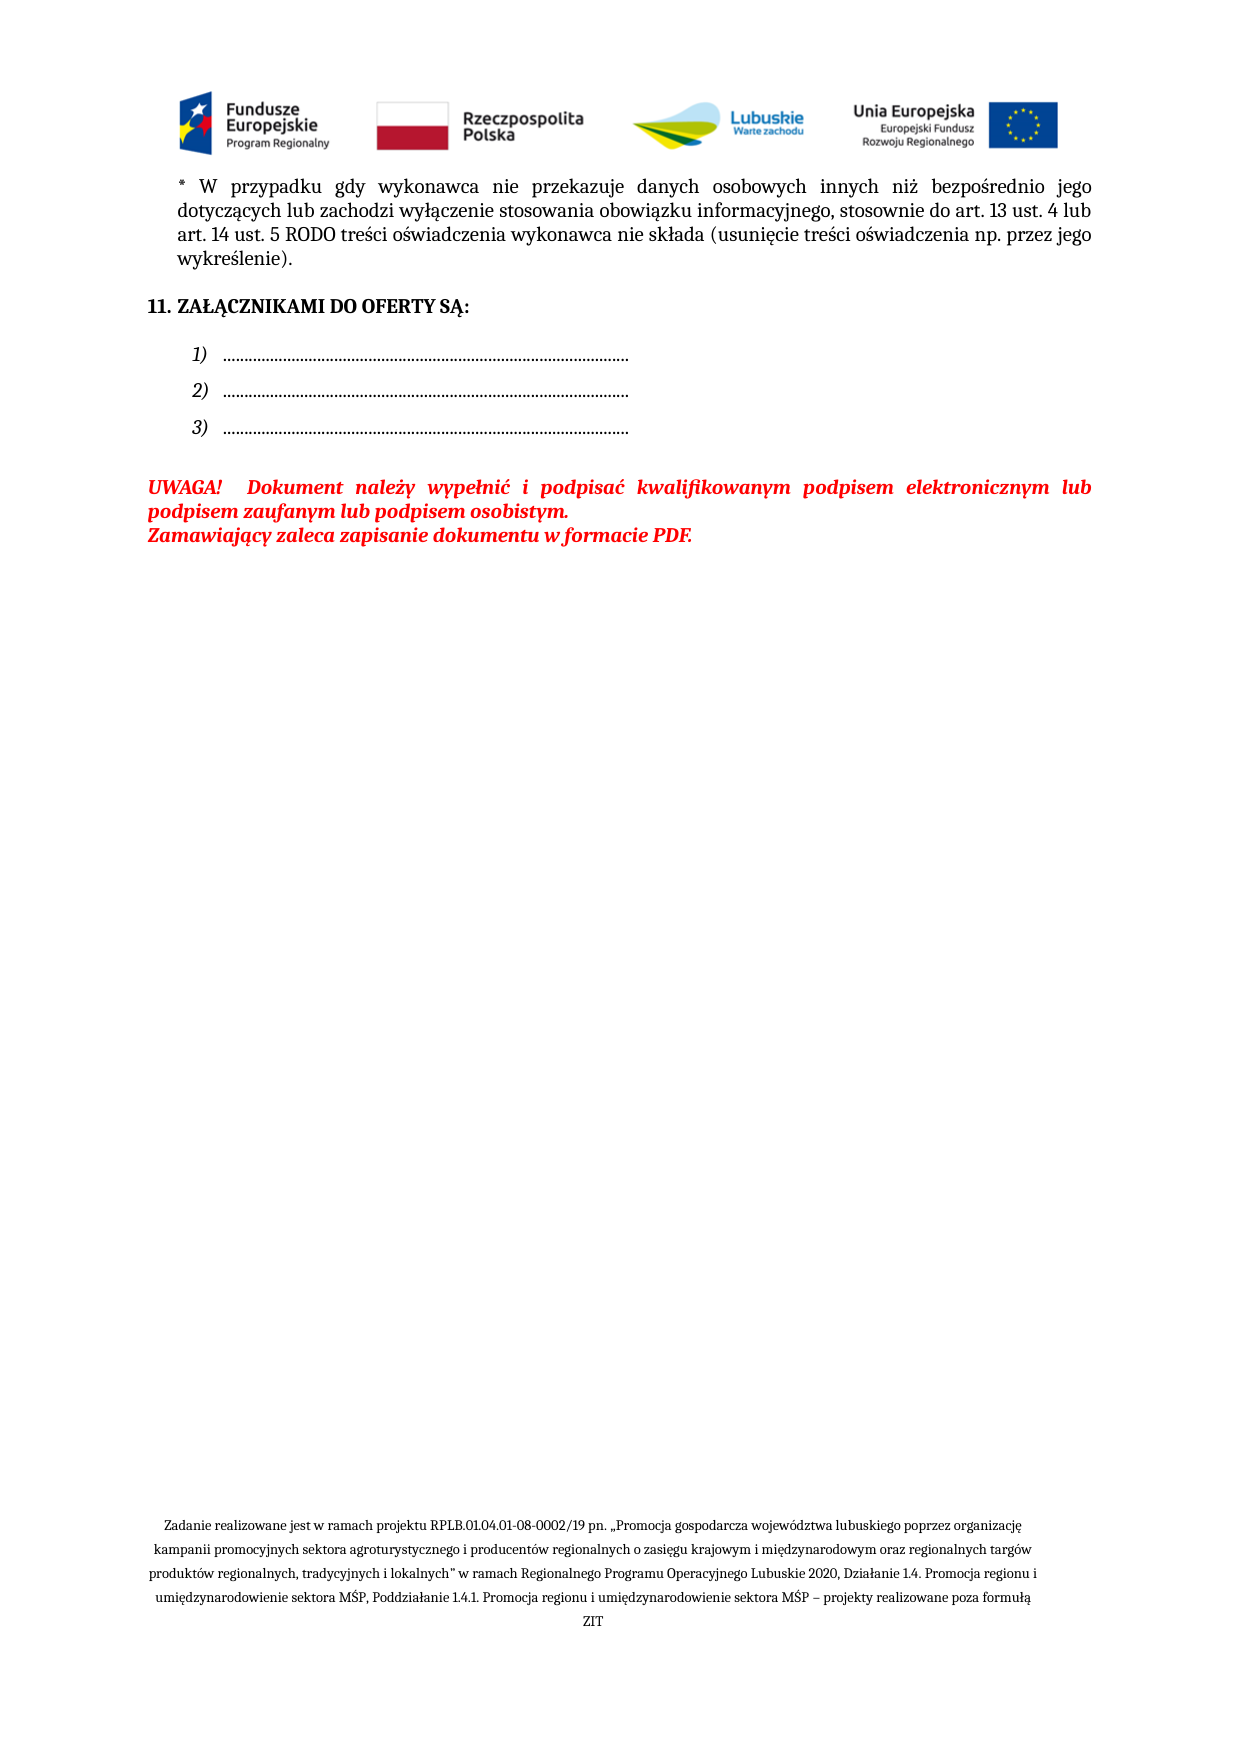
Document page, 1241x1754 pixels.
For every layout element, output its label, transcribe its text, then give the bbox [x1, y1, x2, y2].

picture [147, 73, 1093, 175]
list ............................................................................................... [192, 379, 1093, 403]
list ............................................................................................... [192, 415, 1093, 439]
list ZAŁĄCZNIKAMI DO OFERTY SĄ: [148, 294, 1093, 318]
list ............................................................................................... [192, 342, 1093, 366]
text * W przypadku gdy wykonawca nie przekazuje danych osobowych innych niż bezpośrednio jego dotyczących lub zachodzi wyłączenie stosowania obowiązku informacyjnego, stosownie do art. 13 ust. 4 lub art. 14 ust. 5 RODO treści oświadczenia wykonawca nie składa (usunięcie treści oświadczenia np. przez jego wykreślenie). [177, 175, 1093, 271]
text UWAGA! Dokument należy wypełnić i podpisać kwalifikowanym podpisem elektronicznym lub podpisem zaufanym lub podpisem osobistym. [148, 476, 1093, 524]
text Zamawiający zaleca zapisanie dokumentu w formacie PDF. [133, 524, 1093, 548]
